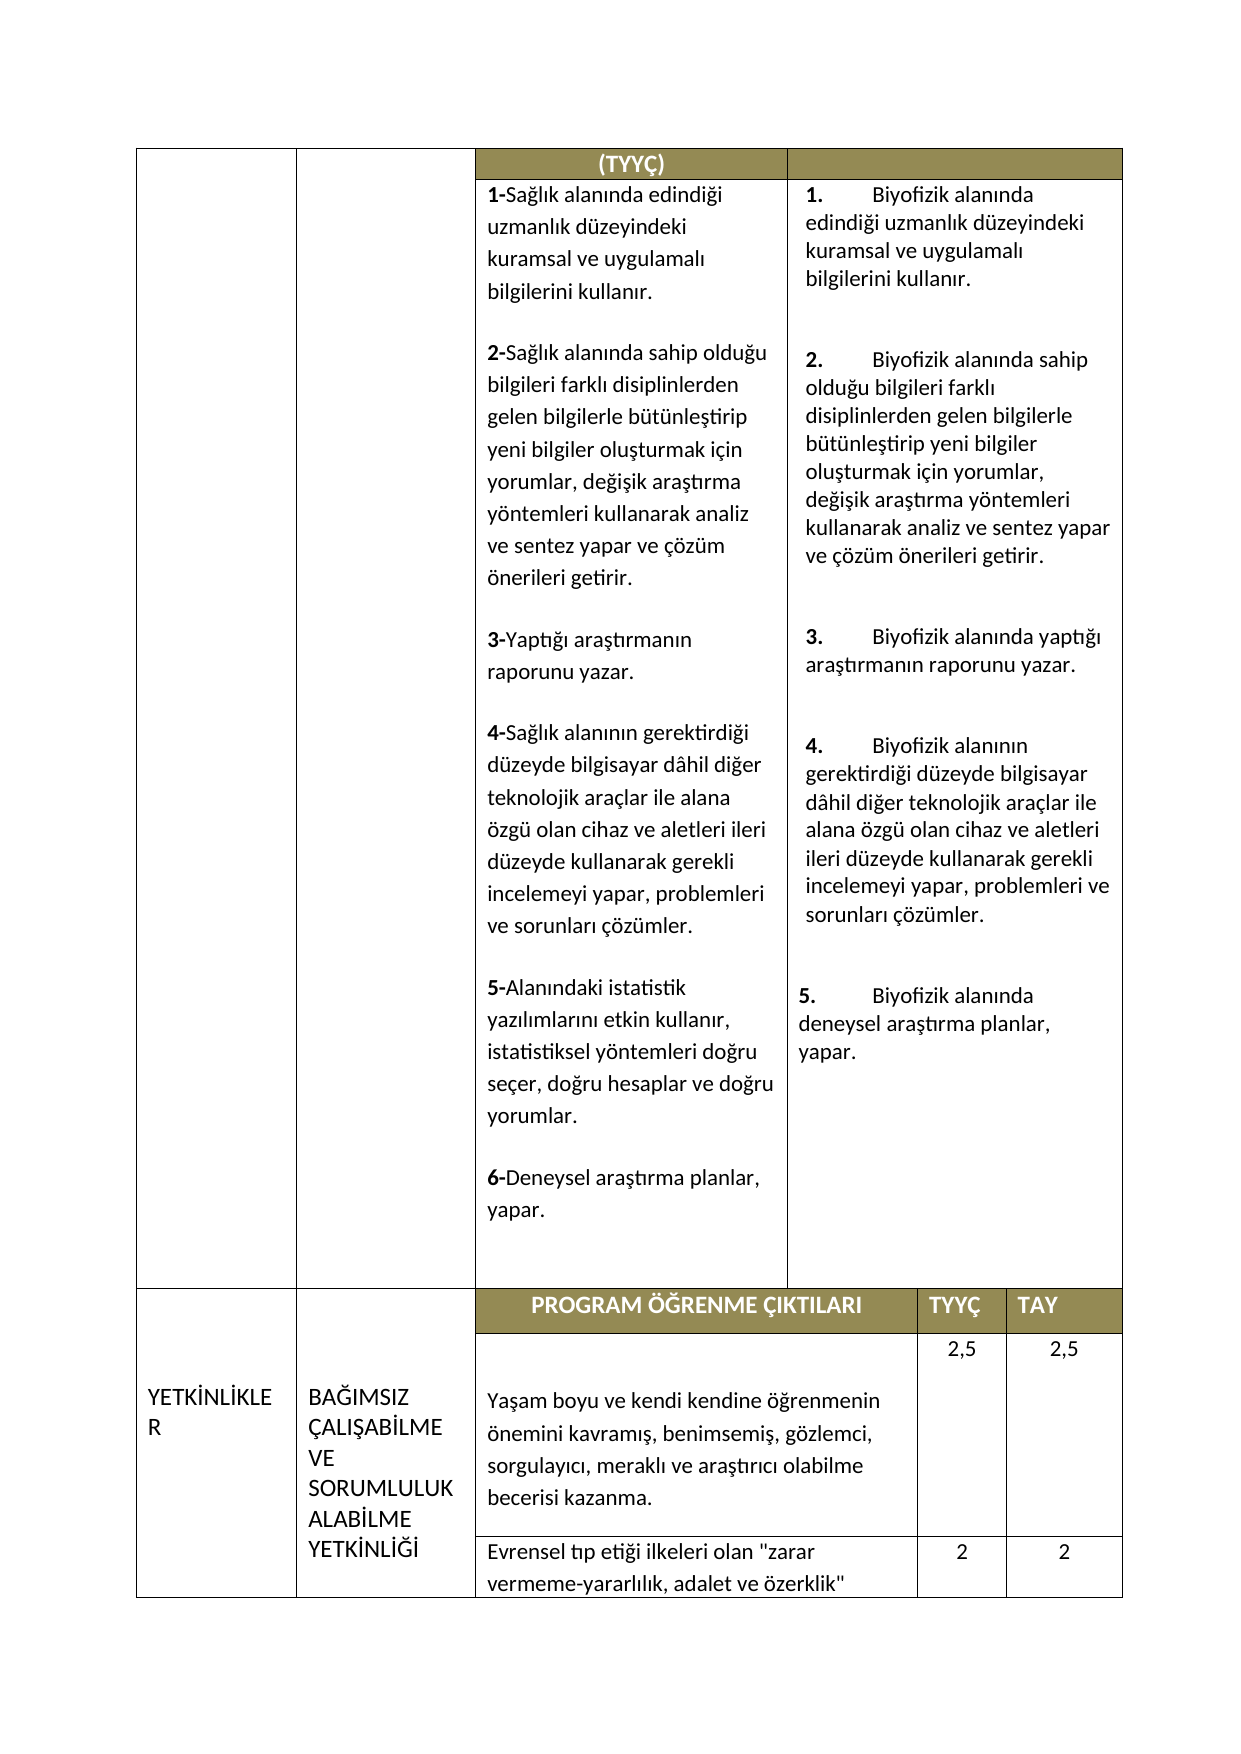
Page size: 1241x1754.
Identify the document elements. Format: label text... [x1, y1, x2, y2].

table_cell 1-Sağlık alanında edindiği uzmanlık düzeyindeki kuramsal ve uygulamalı bilgilerini kullanır. 2-Sağlık alanında sahip olduğu bilgileri farklı disiplinlerden gelen bilgilerle bütünleştirip yeni bilgiler oluşturmak için yorumlar, değişik araştırma yöntemleri kullanarak analiz ve sentez yapar ve çözüm önerileri getirir. 3-Yaptığı araştırmanın raporunu yazar. 4-Sağlık alanının gerektirdiği düzeyde bilgisayar dâhil diğer teknolojik araçlar ile alana özgü olan cihaz ve aletleri ileri düzeyde kullanarak gerekli incelemeyi yapar, problemleri ve sorunları çözümler. 5-Alanındaki istatistik yazılımlarını etkin kullanır, istatistiksel yöntemleri doğru seçer, doğru hesaplar ve doğru yorumlar. 6-Deneysel araştırma planlar, yapar. [476, 180, 787, 1288]
table_cell 2 [1007, 1537, 1122, 1597]
table_cell 2,5 [1007, 1334, 1122, 1536]
table_cell 2,5 [918, 1334, 1006, 1536]
table_cell TAY [1007, 1289, 1122, 1333]
table_cell Yaşam boyu ve kendi kendine öğrenmenin önemini kavramış, benimsemiş, gözlemci, sorgulayıcı, meraklı ve araştırıcı olabilme becerisi kazanma. [476, 1334, 917, 1536]
table_cell YETKİNLİKLER [137, 1289, 296, 1597]
table_cell TYYÇ [918, 1289, 1006, 1333]
table_cell BAĞIMSIZ ÇALIŞABİLME VE SORUMLULUK ALABİLME YETKİNLİĞİ [297, 1289, 475, 1597]
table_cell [476, 149, 787, 179]
table_cell 2 [918, 1537, 1006, 1597]
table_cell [476, 1537, 917, 1597]
table_cell PROGRAM ÖĞRENME ÇIKTILARI [476, 1289, 917, 1333]
table_cell Biyofizik alanında edindiği uzmanlık düzeyindeki kuramsal ve uygulamalı bilgilerini kullanır. Biyofizik alanında sahip olduğu bilgileri farklı disiplinlerden gelen bilgilerle bütünleştirip yeni bilgiler oluşturmak için yorumlar, değişik araştırma yöntemleri kullanarak analiz ve sentez yapar ve çözüm önerileri getirir. Biyofizik alanında yaptığı araştırmanın raporunu yazar. Biyofizik alanının gerektirdiği düzeyde bilgisayar dâhil diğer teknolojik araçlar ile alana özgü olan cihaz ve aletleri ileri düzeyde kullanarak gerekli incelemeyi yapar, problemleri ve sorunları çözümler. Biyofizik alanında deneysel araştırma planlar, yapar. [788, 180, 1122, 1288]
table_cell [788, 149, 1122, 179]
